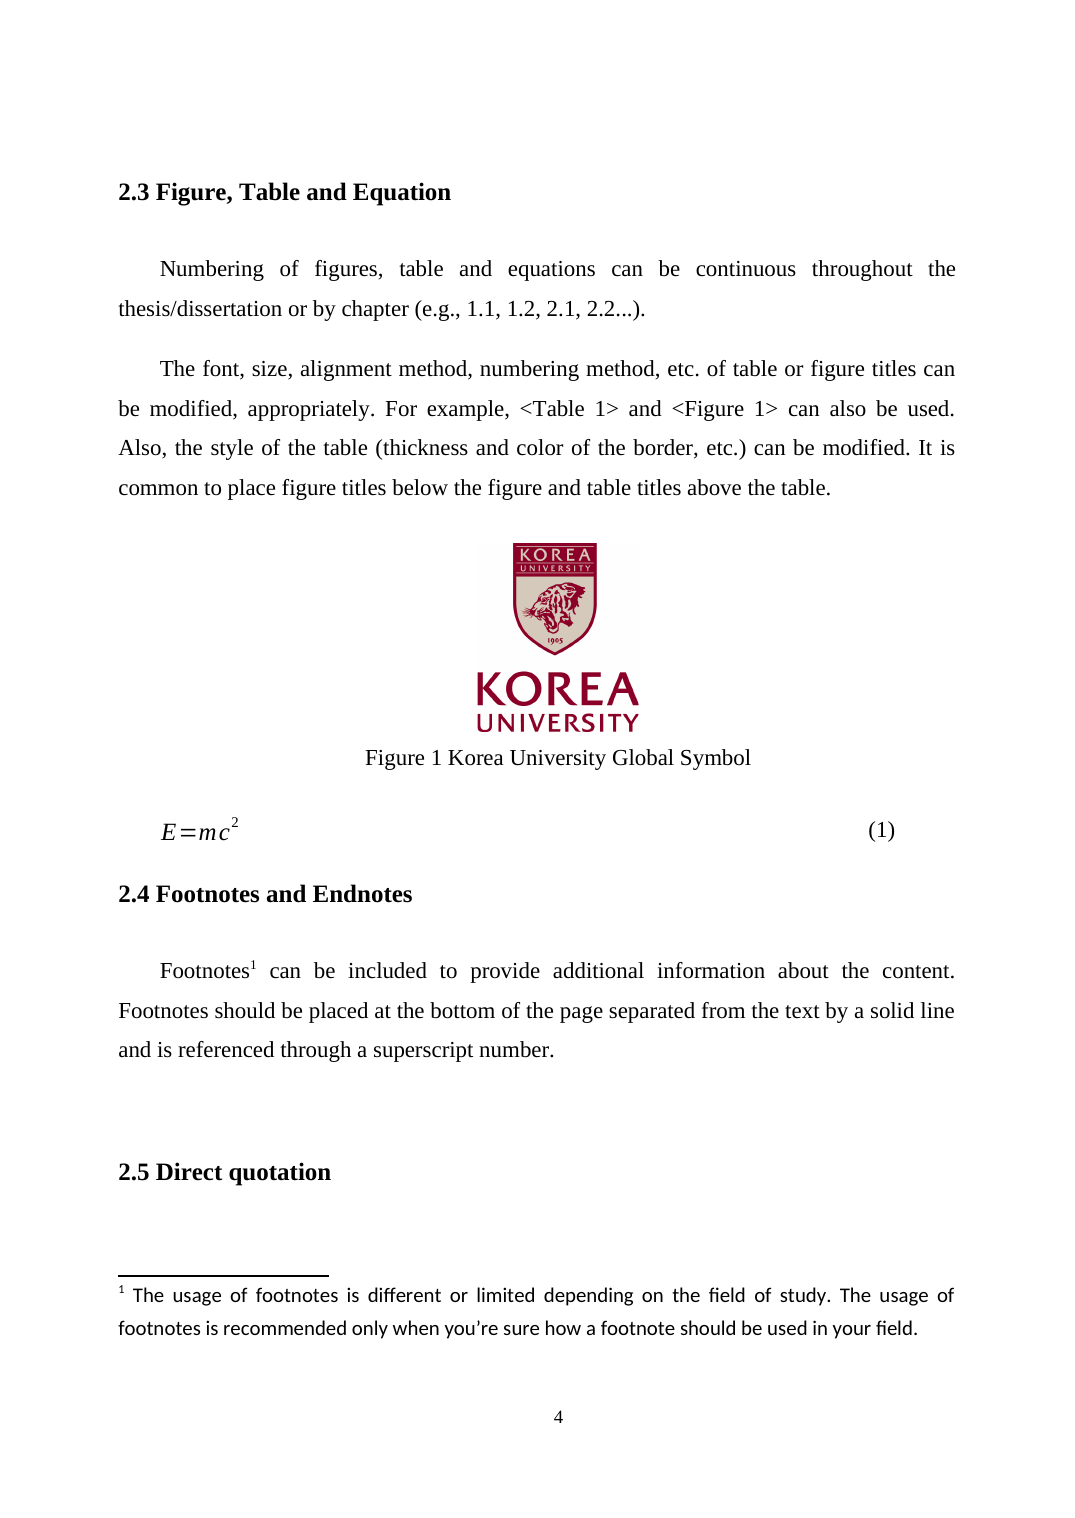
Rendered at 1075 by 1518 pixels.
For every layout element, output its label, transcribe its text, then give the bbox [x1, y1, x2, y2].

picture [477, 543, 639, 732]
subtitle 2.5 Direct quotation [118, 1157, 957, 1186]
text The font, size, alignment method, numbering method, etc. of table or figure titles can be modified, appropriately. For example, <Table 1> and <Figure 1> can also be used. Also, the style of the table (thickness and color of the border, etc.) can be modified. It is common to place figure titles below the figure and table titles above the table. [118, 355, 957, 500]
subtitle 2.3 Figure, Table and Equation [118, 177, 957, 206]
text Footnotes can be included to provide additional information about the content. Footnotes should be placed at the bottom of the page separated from the text by a solid line and is referenced through a superscript number. [118, 957, 957, 1063]
subtitle Figure 1 Korea University Global Symbol [118, 744, 957, 771]
subtitle 2.4 Footnotes and Endnotes [118, 879, 957, 908]
text Numbering of figures, table and equations can be continuous throughout the thesis/dissertation or by chapter (e.g., 1.1, 1.2, 2.1, 2.2...). [118, 256, 957, 321]
text (1) [118, 814, 957, 845]
